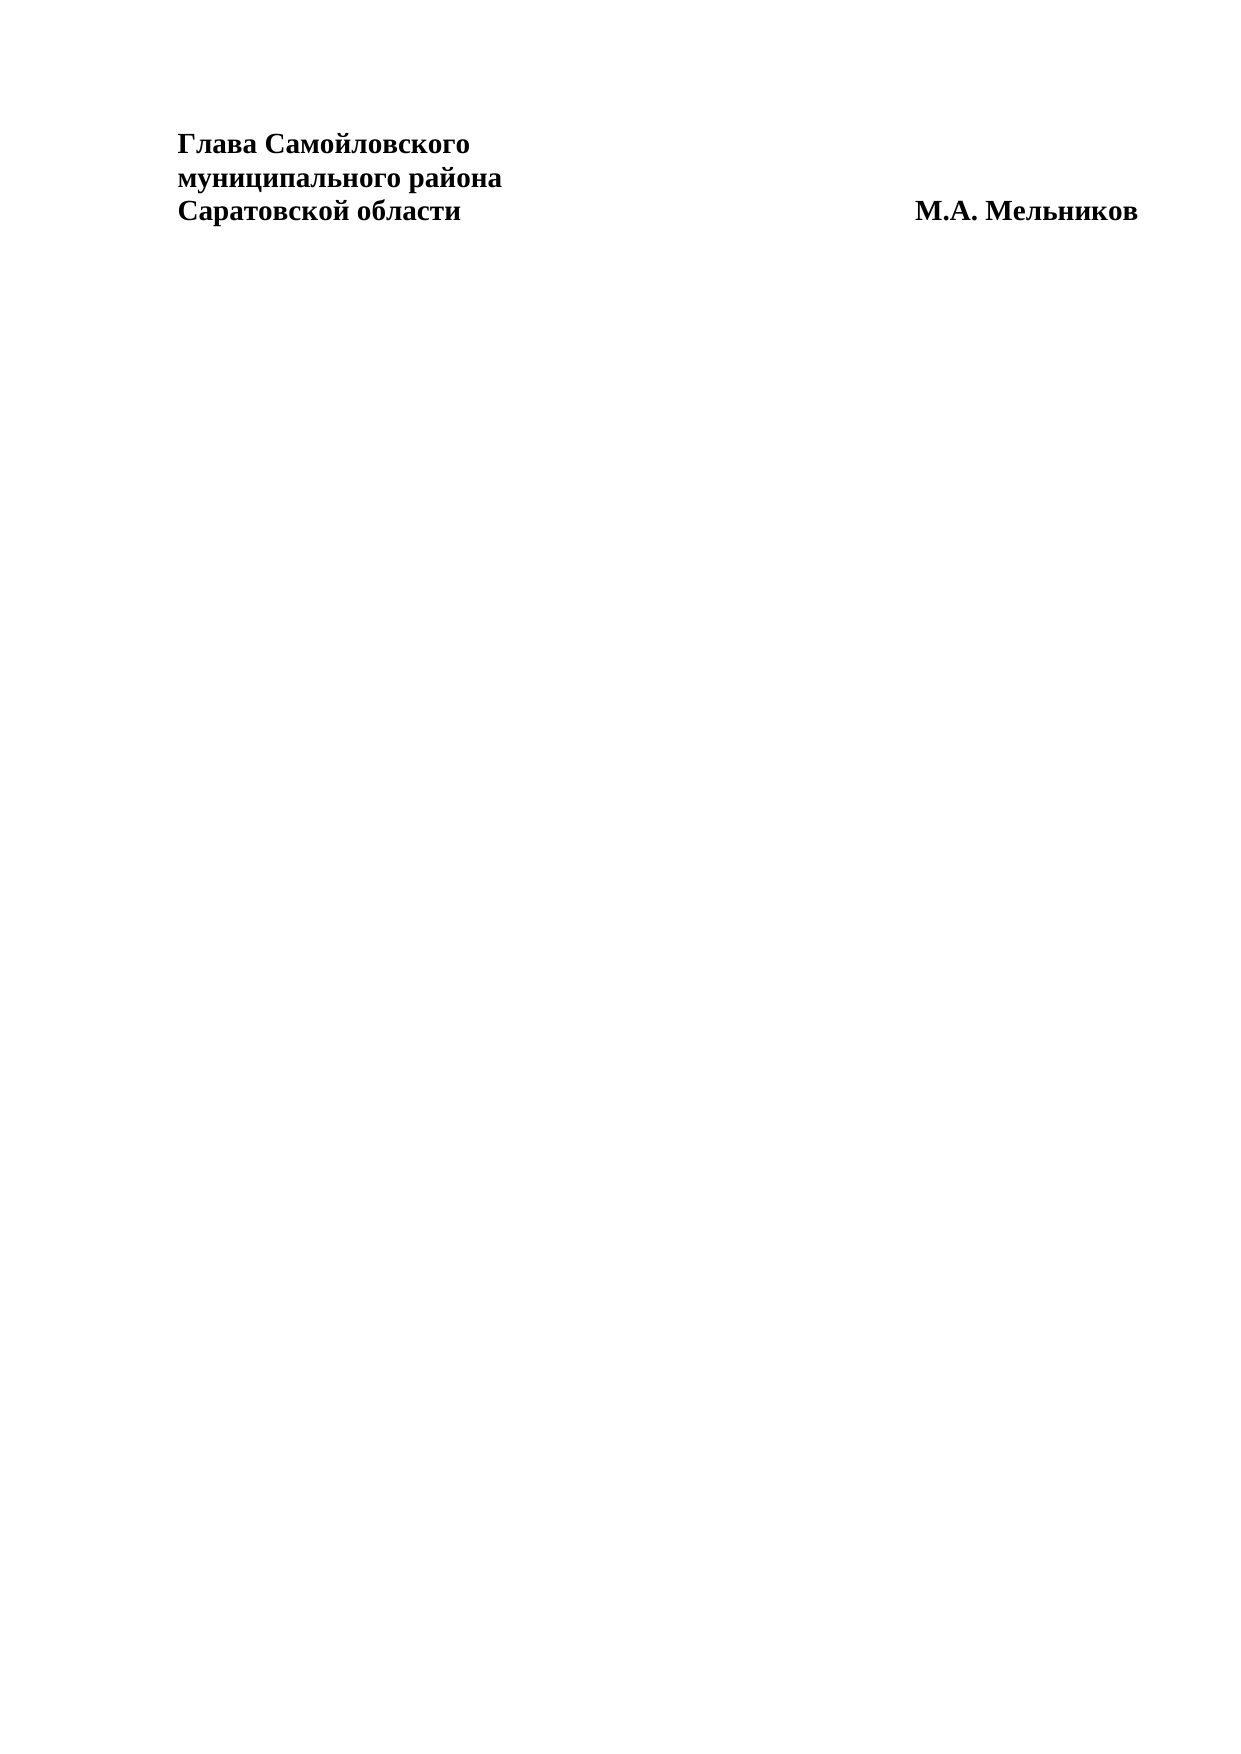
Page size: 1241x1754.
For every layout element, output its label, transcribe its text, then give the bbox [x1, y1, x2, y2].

text Саратовской области М.А. Мельников [177, 193, 1152, 227]
text Глава Самойловского [177, 126, 1152, 160]
text муниципального района [177, 160, 1152, 193]
